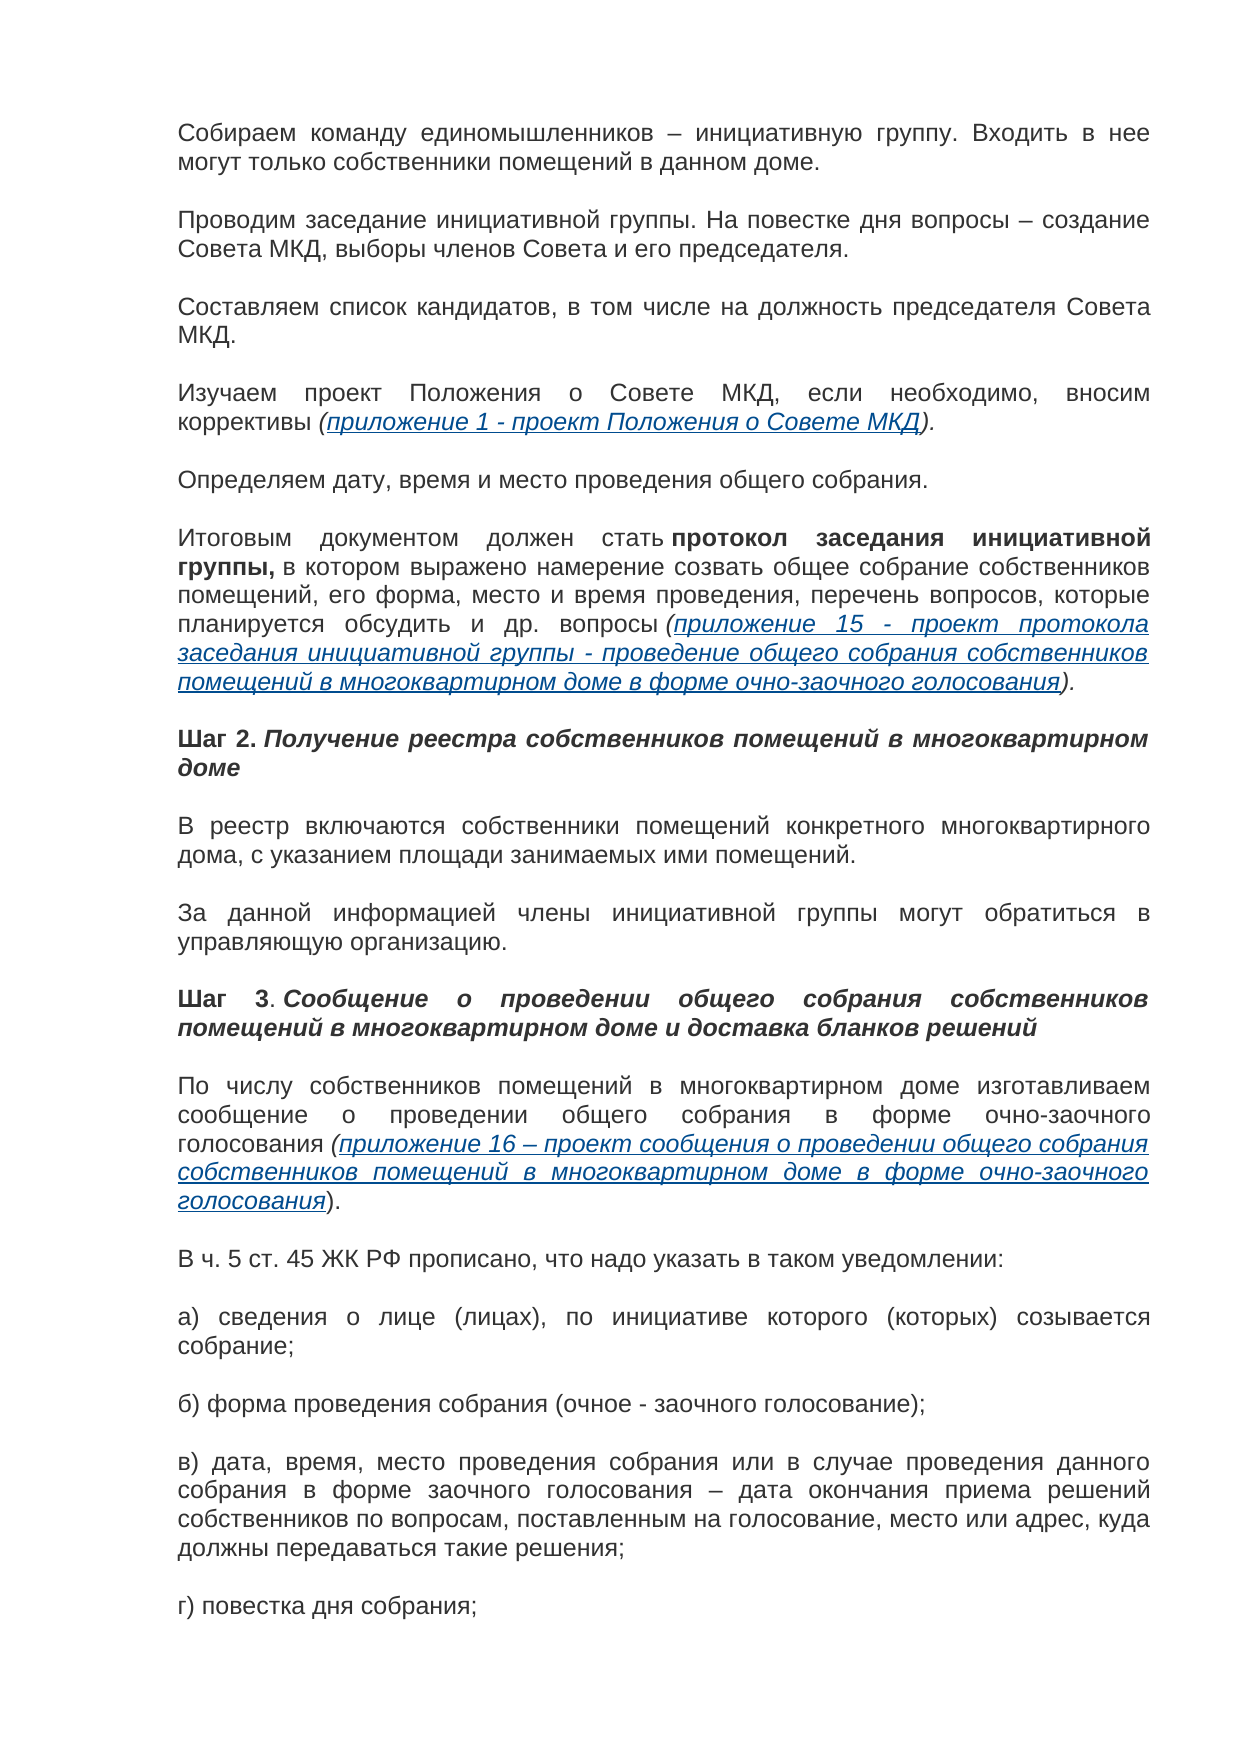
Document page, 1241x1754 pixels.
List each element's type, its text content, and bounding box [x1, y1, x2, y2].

text б) форма проведения собрания (очное - заочного голосование); [177, 1388, 1152, 1417]
text Изучаем проект Положения о Совете МКД, если необходимо, вносим коррективы (приложение 1 - проект Положения о Совете МКД). [177, 378, 1152, 436]
text Составляем список кандидатов, в том числе на должность председателя Совета МКД. [177, 291, 1152, 349]
text В реестр включаются собственники помещений конкретного многоквартирного дома, с указанием площади занимаемых ими помещений. [177, 811, 1152, 868]
text г) повестка дня собрания; [177, 1591, 1152, 1619]
text Определяем дату, время и место проведения общего собрания. [177, 465, 1152, 493]
text Итоговым документом должен стать протокол заседания инициативной группы, в котором выражено намерение созвать общее собрание собственников помещений, его форма, место и время проведения, перечень вопросов, которые планируется обсудить и др. вопросы (приложение 15 - проект протокола заседания инициативной группы - проведение общего собрания собственников помещений в многоквартирном доме в форме очно-заочного голосования). [177, 523, 1152, 695]
text Проводим заседание инициативной группы. На повестке дня вопросы – создание Совета МКД, выборы членов Совета и его председателя. [177, 205, 1152, 262]
text в) дата, время, место проведения собрания или в случае проведения данного собрания в форме заочного голосования – дата окончания приема решений собственников по вопросам, поставленным на голосование, место или адрес, куда должны передаваться такие решения; [177, 1446, 1152, 1561]
text Собираем команду единомышленников – инициативную группу. Входить в нее могут только собственники помещений в данном доме. [177, 118, 1152, 176]
text Шаг 2. Получение реестра собственников помещений в многоквартирном доме [177, 724, 1152, 782]
text Шаг 3. Сообщение о проведении общего собрания собственников помещений в многоквартирном доме и доставка бланков решений [177, 984, 1152, 1042]
text За данной информацией члены инициативной группы могут обратиться в управляющую организацию. [177, 898, 1152, 955]
text По числу собственников помещений в многоквартирном доме изготавливаем сообщение о проведении общего собрания в форме очно-заочного голосования (приложение 16 – проект сообщения о проведении общего собрания собственников помещений в многоквартирном доме в форме очно-заочного голосования). [177, 1071, 1152, 1215]
text В ч. 5 ст. 45 ЖК РФ прописано, что надо указать в таком уведомлении: [177, 1244, 1152, 1273]
text а) сведения о лице (лицах), по инициативе которого (которых) созывается собрание; [177, 1302, 1152, 1359]
